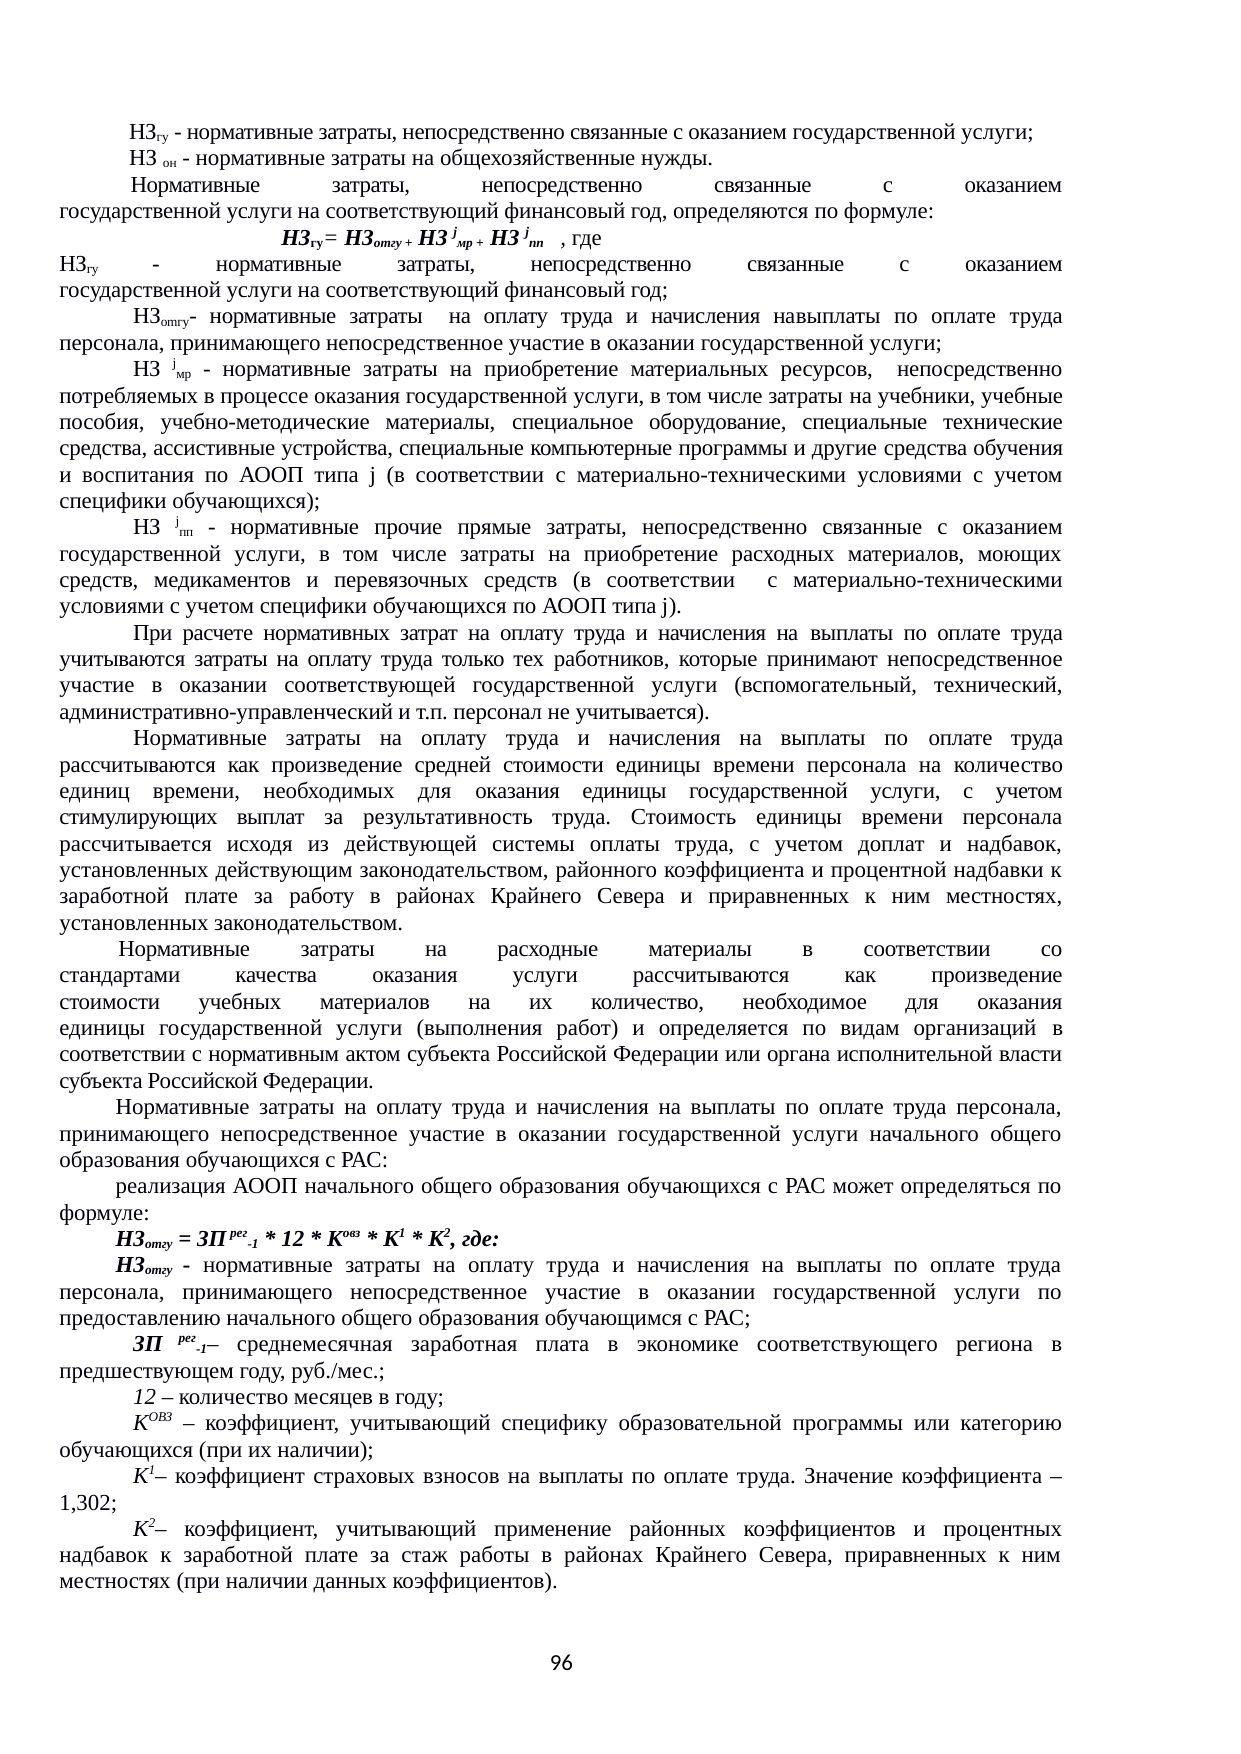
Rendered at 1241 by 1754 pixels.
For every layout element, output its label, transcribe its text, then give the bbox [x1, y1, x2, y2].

text НЗгу - нормативные затраты, непосредственно связанные с оказанием государственной услуги; [59, 118, 1062, 144]
text НЗгу= НЗoтгу + НЗ jмp + НЗ jпп , где [148, 223, 1063, 250]
text НЗотгу = ЗП рег-1 * 12 * Ковз * К1 * К2, где: [59, 1225, 1063, 1251]
text НЗomгy- нормативные затраты на оплату труда и начисления навыплаты по оплате труда персонала, принимающего непосредственное участие в оказании государственной услуги; [59, 303, 1063, 355]
text K2– коэффициент, учитывающий применение районных коэффициентов и процентных надбавок к заработной плате за стаж работы в районах Крайнего Севера, приравненных к ним местностях (при наличии данных коэффициентов). [59, 1515, 1063, 1594]
text реализация АООП начального общего образования обучающихся с РАС может определяться по формуле: [59, 1172, 1063, 1225]
text Нормативные затраты на оплату труда и начисления на выплаты по оплате труда рассчитываются как произведение средней стоимости единицы времени персонала на количество единиц времени, необходимых для оказания единицы государственной услуги, с учетом стимулирующих выплат за результативность труда. Стоимость единицы времени персонала рассчитывается исходя из действующей системы оплаты труда, с учетом доплат и надбавок, установленных действующим законодательством, районного коэффициента и процентной надбавки к заработной плате за работу в районах Крайнего Севера и приравненных к ним местностях, установленных законодательством. [59, 724, 1063, 935]
text 12 – количество месяцев в году; [59, 1383, 1063, 1409]
text НЗ jпп - нормативные прочие прямые затраты, непосредственно связанные с оказанием государственной услуги, в том числе затраты на приобретение расходных материалов, моющих средств, медикаментов и перевязочных средств (в соответствии с материально-техническими условиями с учетом специфики обучающихся по АООП типа j). [59, 513, 1063, 619]
text НЗ он - нормативные затраты на общехозяйственные нужды. [59, 144, 1062, 171]
text KОВЗ – коэффициент, учитывающий специфику образовательной программы или категорию обучающихся (при их наличии); [59, 1409, 1063, 1462]
text При расчете нормативных затрат на оплату труда и начисления на выплаты по оплате труда учитываются затраты на оплату труда только тех работников, которые принимают непосредственное участие в оказании соответствующей государственной услуги (вспомогательный, технический, административно-управленческий и т.п. персонал не учитывается). [59, 619, 1063, 724]
text НЗотгу - нормативные затраты на оплату труда и начисления на выплаты по оплате труда персонала, принимающего непосредственное участие в оказании государственной услуги по предоставлению начального общего образования обучающимся с РАС; [59, 1251, 1063, 1330]
text K1– коэффициент страховых взносов на выплаты по оплате труда. Значение коэффициента – 1,302; [59, 1462, 1063, 1515]
text Нормативные затраты, непосредственно связанные с оказанием государственной услуги на соответствующий финансовый год, определяются по формуле: [59, 171, 1062, 223]
text ЗП рег-1– среднемесячная заработная плата в экономике соответствующего региона в предшествующем году, руб./мес.; [59, 1330, 1063, 1383]
text НЗ jмp - нормативные затраты на приобретение материальных ресурсов, непосредственно потребляемых в процессе оказания государственной услуги, в том числе затраты на учебники, учебные пособия, учебно-методические материалы, специальное оборудование, специальные технические средства, ассистивные устройства, специальные компьютерные программы и другие средства обучения и воспитания по АООП типа j (в соответствии с материально-техническими условиями с учетом специфики обучающихся); [59, 355, 1063, 513]
text НЗгу - нормативные затраты, непосредственно связанные с оказанием государственной услуги на соответствующий финансовый год; [59, 250, 1063, 303]
text Нормативные затраты на расходные материалы в соответствии со стандартами качества оказания услуги рассчитываются как произведение стоимости учебных материалов на их количество, необходимое для оказания единицы государственной услуги (выполнения работ) и определяется по видам организаций в соответствии с нормативным актом субъекта Российской Федерации или органа исполнительной власти субъекта Российской Федерации. [59, 935, 1063, 1093]
text Нормативные затраты на оплату труда и начисления на выплаты по оплате труда персонала, принимающего непосредственное участие в оказании государственной услуги начального общего образования обучающихся с РАС: [59, 1093, 1063, 1172]
